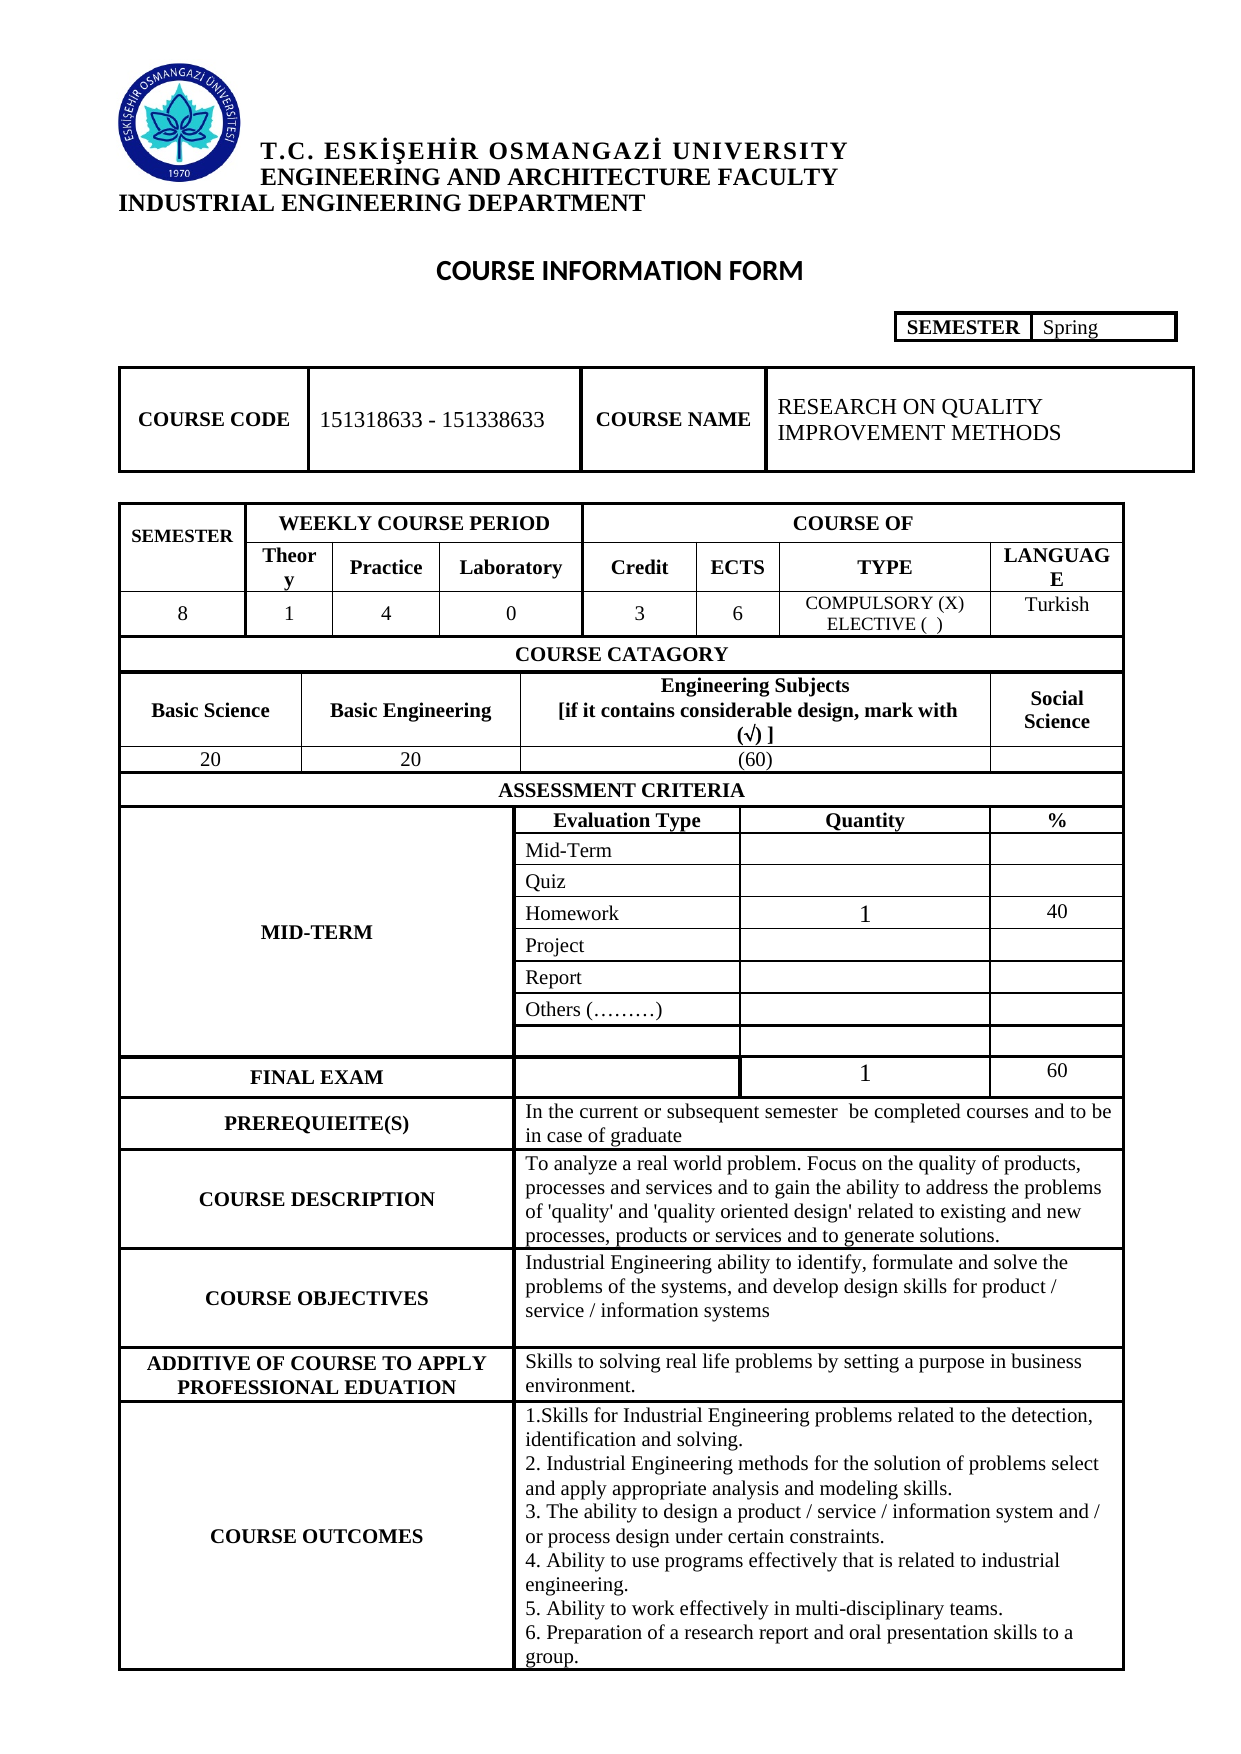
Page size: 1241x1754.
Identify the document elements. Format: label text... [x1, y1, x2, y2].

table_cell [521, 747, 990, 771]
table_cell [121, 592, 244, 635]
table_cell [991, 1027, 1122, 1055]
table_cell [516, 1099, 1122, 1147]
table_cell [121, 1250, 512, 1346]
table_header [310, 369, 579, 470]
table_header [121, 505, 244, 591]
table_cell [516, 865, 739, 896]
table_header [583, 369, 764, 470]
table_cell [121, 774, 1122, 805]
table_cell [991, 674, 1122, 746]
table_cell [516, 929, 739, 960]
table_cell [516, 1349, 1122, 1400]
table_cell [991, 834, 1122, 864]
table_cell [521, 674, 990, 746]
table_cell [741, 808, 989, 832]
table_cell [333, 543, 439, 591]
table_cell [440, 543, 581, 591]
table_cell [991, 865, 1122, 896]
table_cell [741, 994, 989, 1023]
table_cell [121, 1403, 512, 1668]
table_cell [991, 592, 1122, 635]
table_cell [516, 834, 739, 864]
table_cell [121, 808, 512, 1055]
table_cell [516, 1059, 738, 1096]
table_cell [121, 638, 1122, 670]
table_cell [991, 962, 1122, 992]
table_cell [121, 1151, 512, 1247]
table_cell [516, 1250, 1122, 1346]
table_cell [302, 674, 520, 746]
text INDUSTRIAL ENGINEERING DEPARTMENT [118, 190, 1122, 216]
text ENGINEERING AND ARCHITECTURE FACULTY [118, 164, 1122, 190]
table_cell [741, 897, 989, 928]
text T.C. ESKİŞEHİR Osmangazİ UNIVERSITY [242, 139, 1122, 164]
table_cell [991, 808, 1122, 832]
subtitle COURSE INFORMATION FORM [118, 252, 1122, 287]
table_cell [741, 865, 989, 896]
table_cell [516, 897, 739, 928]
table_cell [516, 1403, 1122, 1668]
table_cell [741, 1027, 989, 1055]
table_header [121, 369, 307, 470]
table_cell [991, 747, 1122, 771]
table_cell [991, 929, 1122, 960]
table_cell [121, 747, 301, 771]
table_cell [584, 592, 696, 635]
picture [116, 59, 242, 185]
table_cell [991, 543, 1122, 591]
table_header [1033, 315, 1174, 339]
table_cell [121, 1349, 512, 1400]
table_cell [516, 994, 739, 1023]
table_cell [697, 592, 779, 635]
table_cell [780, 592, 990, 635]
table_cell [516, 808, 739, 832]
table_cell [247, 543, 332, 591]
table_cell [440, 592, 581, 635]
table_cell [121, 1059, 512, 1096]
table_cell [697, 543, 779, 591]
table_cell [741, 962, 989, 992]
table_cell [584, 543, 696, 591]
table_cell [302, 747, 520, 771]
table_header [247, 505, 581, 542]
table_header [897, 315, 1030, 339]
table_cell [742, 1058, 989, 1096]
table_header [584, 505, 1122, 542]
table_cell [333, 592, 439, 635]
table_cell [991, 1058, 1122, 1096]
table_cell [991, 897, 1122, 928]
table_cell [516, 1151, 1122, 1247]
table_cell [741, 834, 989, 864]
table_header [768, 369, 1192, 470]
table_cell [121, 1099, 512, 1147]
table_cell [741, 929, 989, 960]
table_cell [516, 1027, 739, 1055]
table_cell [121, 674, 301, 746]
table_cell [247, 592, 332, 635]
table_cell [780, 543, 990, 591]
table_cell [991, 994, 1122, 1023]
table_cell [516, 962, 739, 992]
